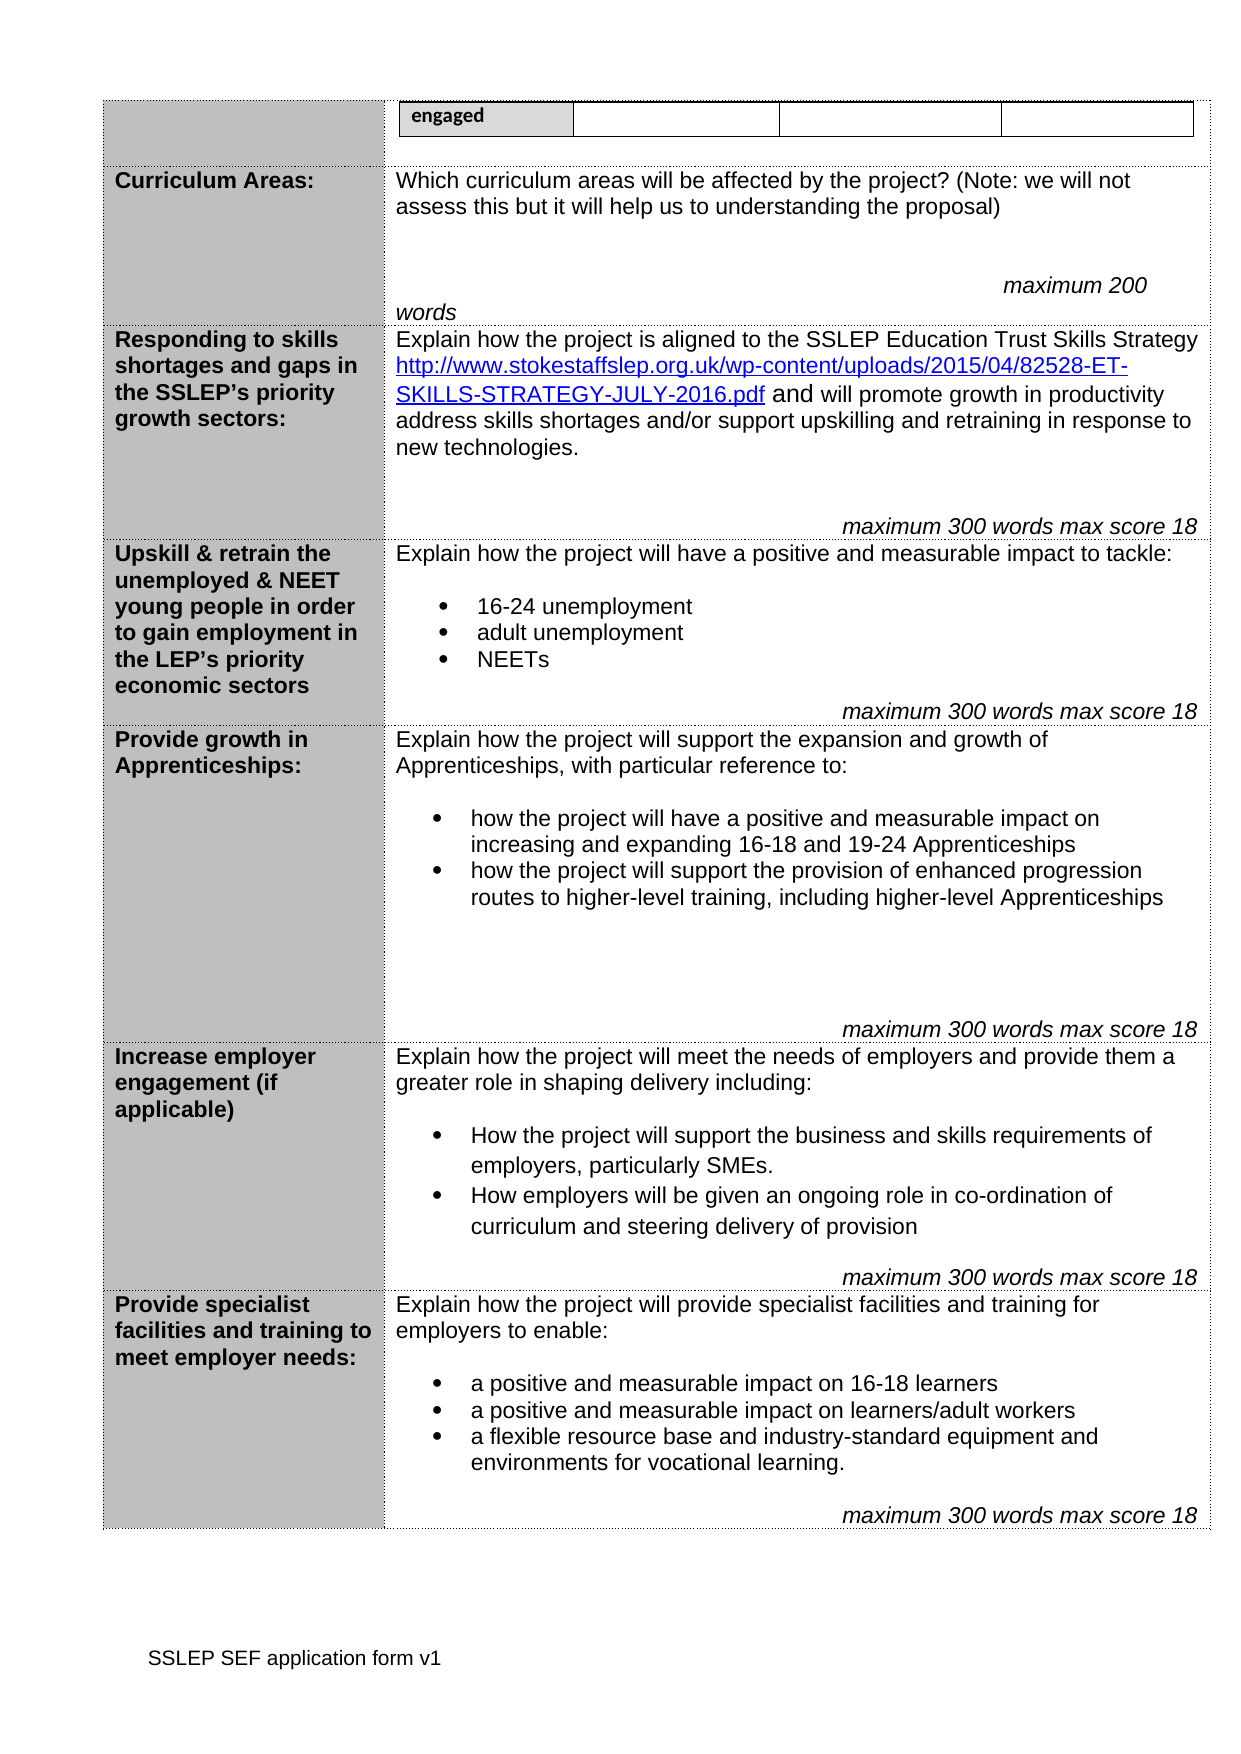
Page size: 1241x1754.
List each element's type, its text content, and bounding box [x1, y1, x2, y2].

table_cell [103, 100, 384, 166]
table_cell Provide specialist facilities and training to meet employer needs: [103, 1290, 384, 1528]
table_cell Explain how the project will support the expansion and growth of Apprenticeships, with particular reference to: how the project will have a positive and measurable impact on increasing and expanding 16-18 and 19-24 Apprenticeships how the project will support the provision of enhanced progression routes to higher-level training, including higher-level Apprenticeships maximum 300 words max score 18 [384, 725, 1211, 1042]
table_cell Which curriculum areas will be affected by the project? (Note: we will not assess this but it will help us to understanding the proposal) maximum 200 words [384, 166, 1211, 325]
table_cell Explain how the project will provide specialist facilities and training for employers to enable: a positive and measurable impact on 16-18 learners a positive and measurable impact on learners/adult workers a flexible resource base and industry-standard equipment and environments for vocational learning. maximum 300 words max score 18 [384, 1290, 1211, 1528]
table_cell Upskill & retrain the unemployed & NEET young people in order to gain employment in the LEP’s priority economic sectors [103, 539, 384, 725]
table_cell Explain how the project will meet the needs of employers and provide them a greater role in shaping delivery including: How the project will support the business and skills requirements of employers, particularly SMEs. How employers will be given an ongoing role in co-ordination of curriculum and steering delivery of provision maximum 300 words max score 18 [384, 1042, 1211, 1290]
table_cell Increase employer engagement (if applicable) [103, 1042, 384, 1290]
table_cell Curriculum Areas: [103, 166, 384, 325]
table_cell Explain how the project is aligned to the SSLEP Education Trust Skills Strategy http://www.stokestaffslep.org.uk/wp-content/uploads/2015/04/82528-ET-SKILLS-STRATEGY-JULY-2016.pdf and will promote growth in productivity address skills shortages and/or support upskilling and retraining in response to new technologies. maximum 300 words max score 18 [384, 325, 1211, 539]
table_cell Responding to skills shortages and gaps in the SSLEP’s priority growth sectors: [103, 325, 384, 539]
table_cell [384, 100, 1211, 166]
table_cell Provide growth in Apprenticeships: [103, 725, 384, 1042]
table_cell Explain how the project will have a positive and measurable impact to tackle: 16-24 unemployment adult unemployment NEETs maximum 300 words max score 18 [384, 539, 1211, 725]
